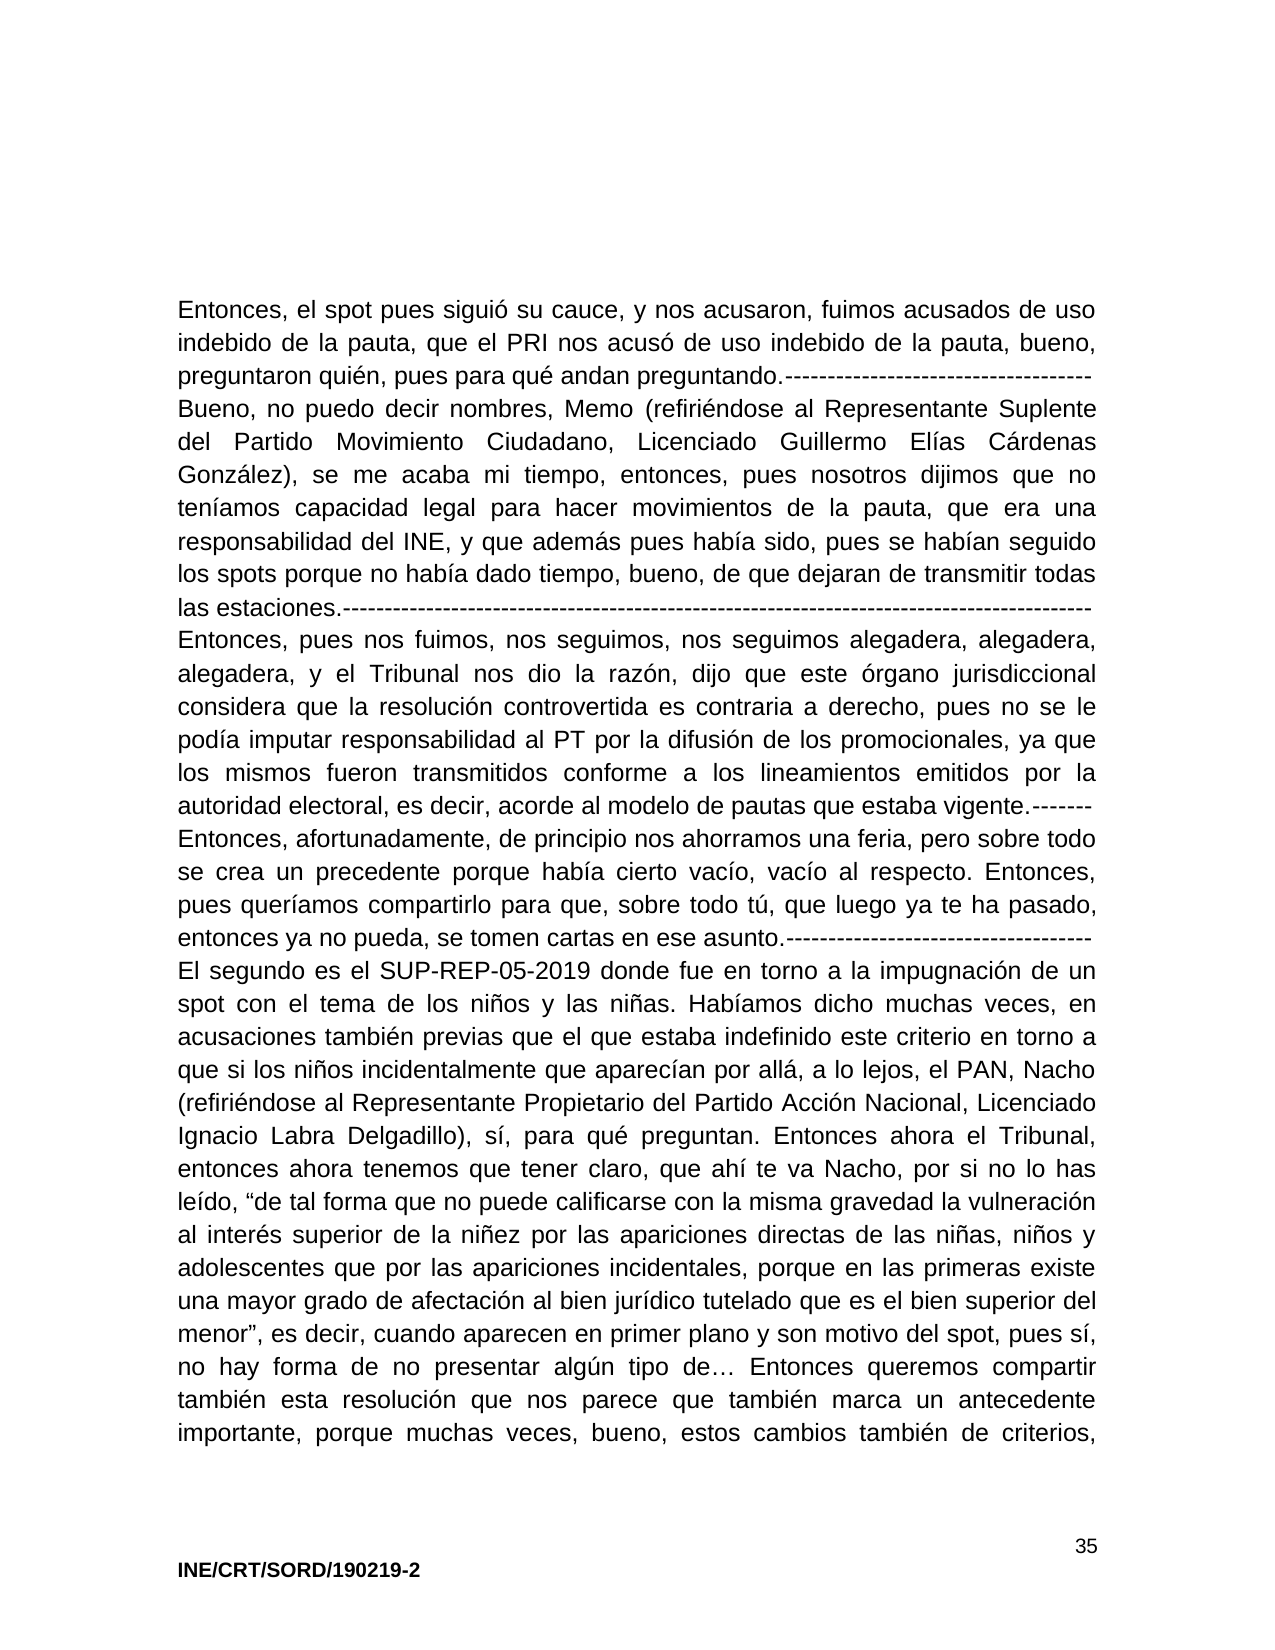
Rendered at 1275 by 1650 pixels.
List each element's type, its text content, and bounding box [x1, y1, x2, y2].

text Entonces, pues nos fuimos, nos seguimos, nos seguimos alegadera, alegadera, alegadera, y el Tribunal nos dio la razón, dijo que este órgano jurisdiccional considera que la resolución controvertida es contraria a derecho, pues no se le podía imputar responsabilidad al PT por la difusión de los promocionales, ya que los mismos fueron transmitidos conforme a los lineamientos emitidos por la autoridad electoral, es decir, acorde al modelo de pautas que estaba vigente. [177, 626, 1098, 819]
text Entonces, afortunadamente, de principio nos ahorramos una feria, pero sobre todo se crea un precedente porque había cierto vacío, vacío al respecto. Entonces, pues queríamos compartirlo para que, sobre todo tú, que luego ya te ha pasado, entonces ya no pueda, se tomen cartas en ese asunto. [177, 824, 1098, 951]
text Bueno, no puedo decir nombres, Memo (refiriéndose al Representante Suplente del Partido Movimiento Ciudadano, Licenciado Guillermo Elías Cárdenas González), se me acaba mi tiempo, entonces, pues nosotros dijimos que no teníamos capacidad legal para hacer movimientos de la pauta, que era una responsabilidad del INE, y que además pues había sido, pues se habían seguido los spots porque no había dado tiempo, bueno, de que dejaran de transmitir todas las estaciones. [177, 394, 1098, 621]
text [177, 956, 1098, 1447]
text Entonces, el spot pues siguió su cauce, y nos acusaron, fuimos acusados de uso indebido de la pauta, que el PRI nos acusó de uso indebido de la pauta, bueno, preguntaron quién, pues para qué andan preguntando. [177, 295, 1098, 390]
